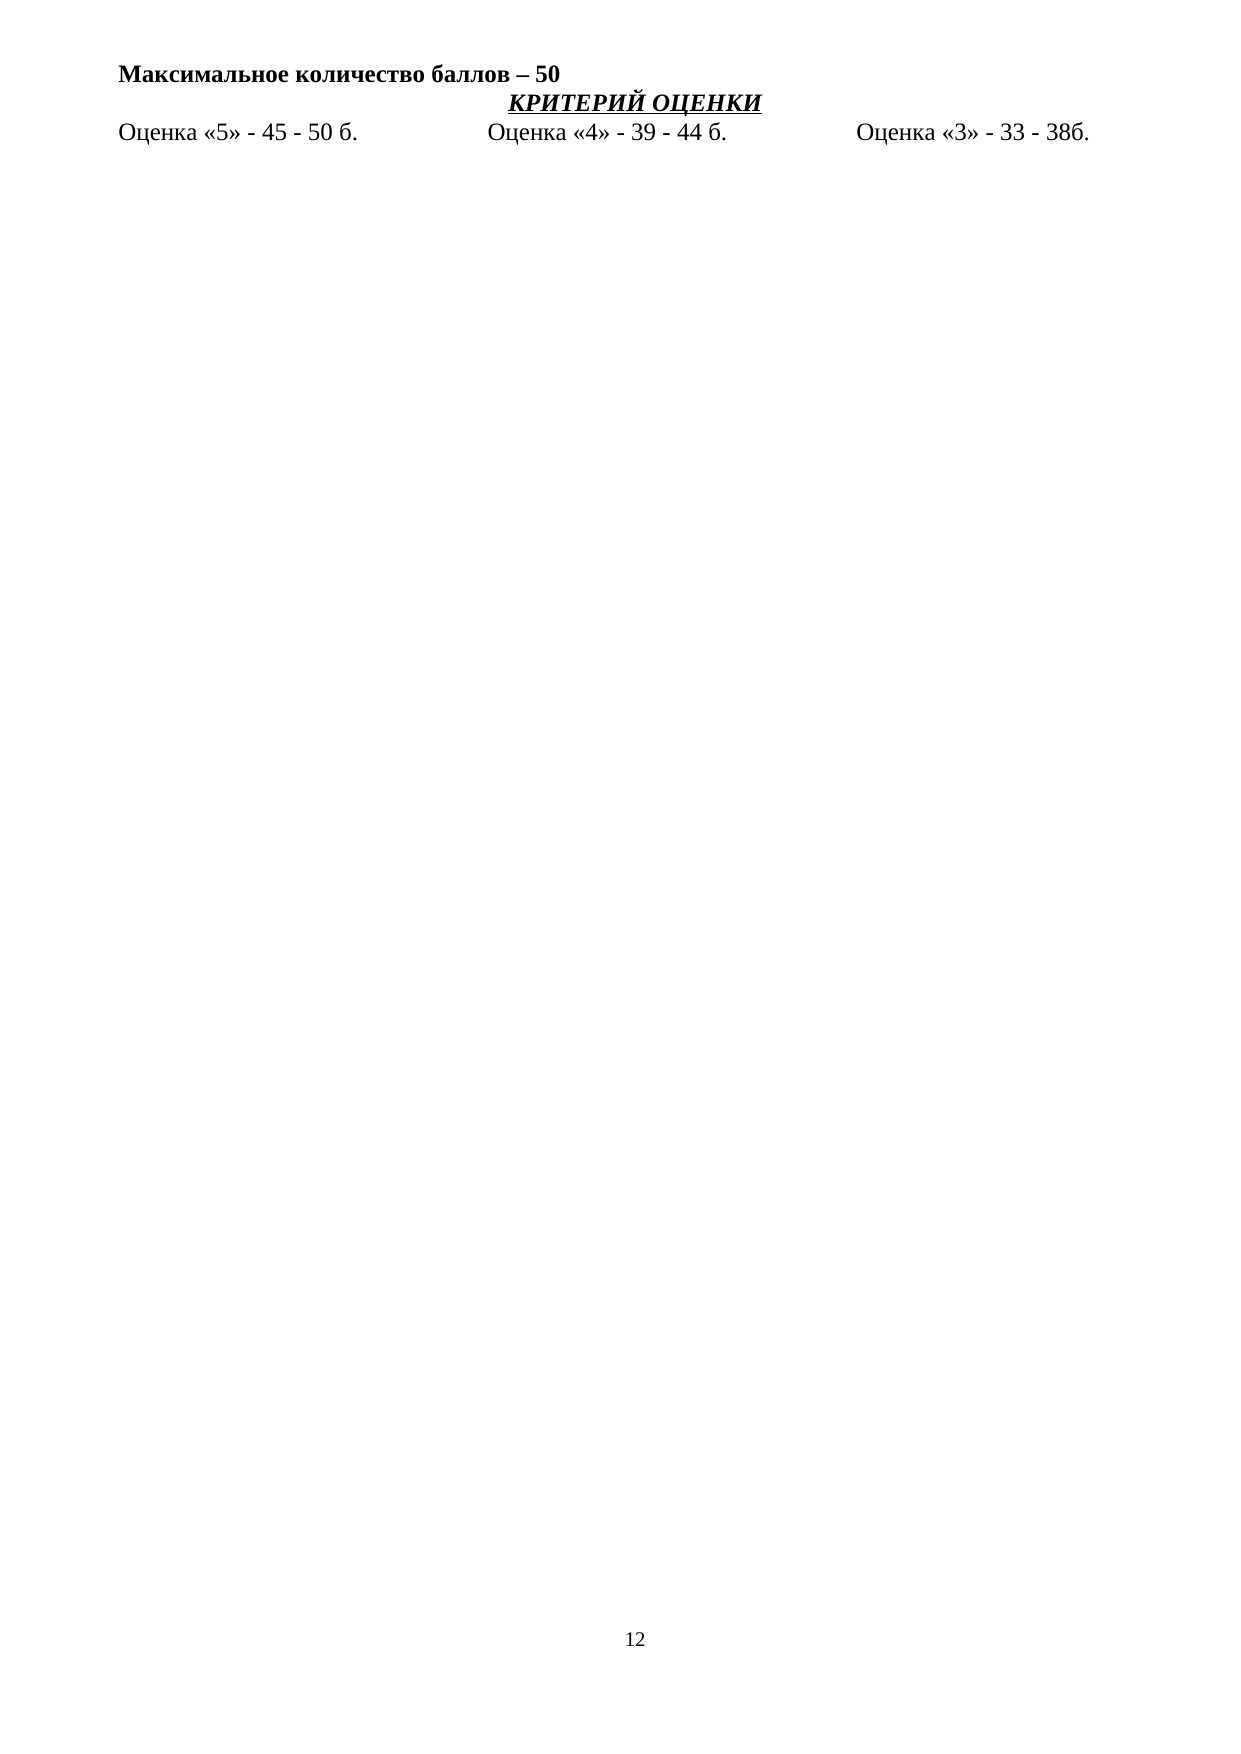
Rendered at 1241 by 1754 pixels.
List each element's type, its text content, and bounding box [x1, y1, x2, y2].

list Оценка «3» - 33 - 38б. [856, 117, 1152, 145]
list КРИТЕРИЙ ОЦЕНКИ [118, 88, 1152, 117]
list Оценка «4» - 39 - 44 б. [487, 117, 782, 145]
list Оценка «5» - 45 - 50 б. [118, 117, 413, 145]
list Максимальное количество баллов – 50 [118, 59, 1152, 88]
